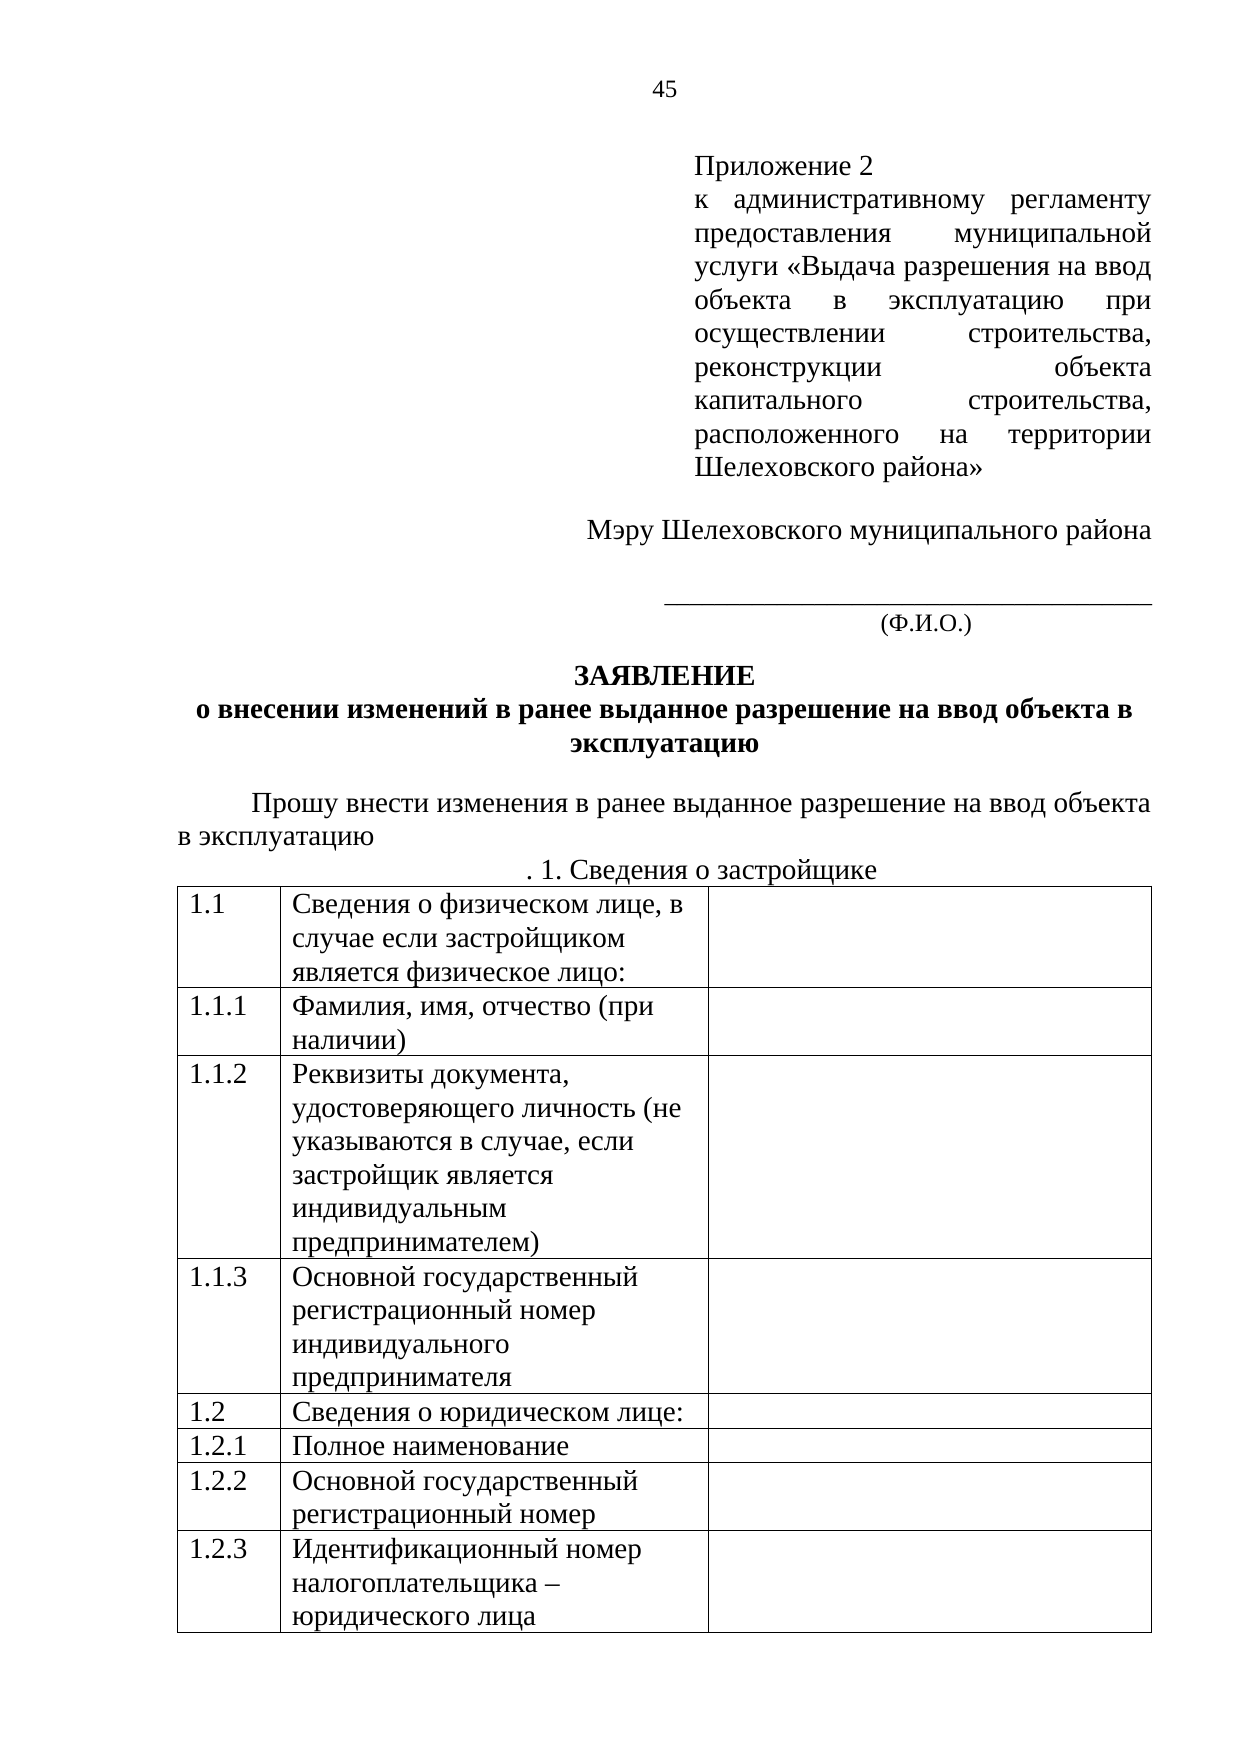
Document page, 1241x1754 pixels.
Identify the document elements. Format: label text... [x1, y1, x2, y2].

table_cell 1.2.1 [178, 1429, 280, 1462]
table_cell Фамилия, имя, отчество (при наличии) [281, 988, 708, 1055]
text _______________________________________ [532, 579, 1152, 608]
table_cell 1.2.3 [178, 1531, 280, 1632]
table_cell [709, 1056, 1151, 1258]
text (Ф.И.О.) [532, 608, 1152, 636]
table_cell [709, 1429, 1151, 1462]
table_cell 1.1.1 [178, 988, 280, 1055]
table_cell [709, 1394, 1151, 1427]
table_cell Сведения о юридическом лице: [281, 1394, 708, 1427]
text Мэру Шелеховского муниципального района [532, 512, 1152, 545]
table_header Сведения о физическом лице, в случае если застройщиком является физическое лицо: [281, 887, 708, 987]
table_cell Идентификационный номер налогоплательщика – юридического лица [281, 1531, 708, 1632]
text Приложение 2 [694, 148, 1152, 181]
table_cell Полное наименование [281, 1429, 708, 1462]
table_cell Основной государственный регистрационный номер индивидуального предпринимателя [281, 1259, 708, 1393]
table_cell [709, 1531, 1151, 1632]
text Прошу внести изменения в ранее выданное разрешение на ввод объекта в эксплуатацию [177, 785, 1152, 852]
table_cell [709, 1259, 1151, 1393]
text к административному регламенту предоставления муниципальной услуги «Выдача разрешения на ввод объекта в эксплуатацию при осуществлении строительства, реконструкции объекта капитального строительства, расположенного на территории Шелеховского района» [694, 181, 1152, 483]
table_cell 1.2.2 [178, 1463, 280, 1530]
subtitle ЗАЯВЛЕНИЕ [177, 658, 1152, 692]
table_cell 1.1.3 [178, 1259, 280, 1393]
subtitle о внесении изменений в ранее выданное разрешение на ввод объекта в эксплуатацию [177, 692, 1152, 759]
table_cell 1.2 [178, 1394, 280, 1427]
table_cell 1.1.2 [178, 1056, 280, 1258]
table_header 1.1 [178, 887, 280, 987]
table_cell Реквизиты документа, удостоверяющего личность (не указываются в случае, если застройщик является индивидуальным предпринимателем) [281, 1056, 708, 1258]
table_cell Основной государственный регистрационный номер [281, 1463, 708, 1530]
table_cell [709, 988, 1151, 1055]
table_cell [709, 1463, 1151, 1530]
text . 1. Сведения о застройщике [177, 852, 1152, 886]
table_header [709, 887, 1151, 987]
